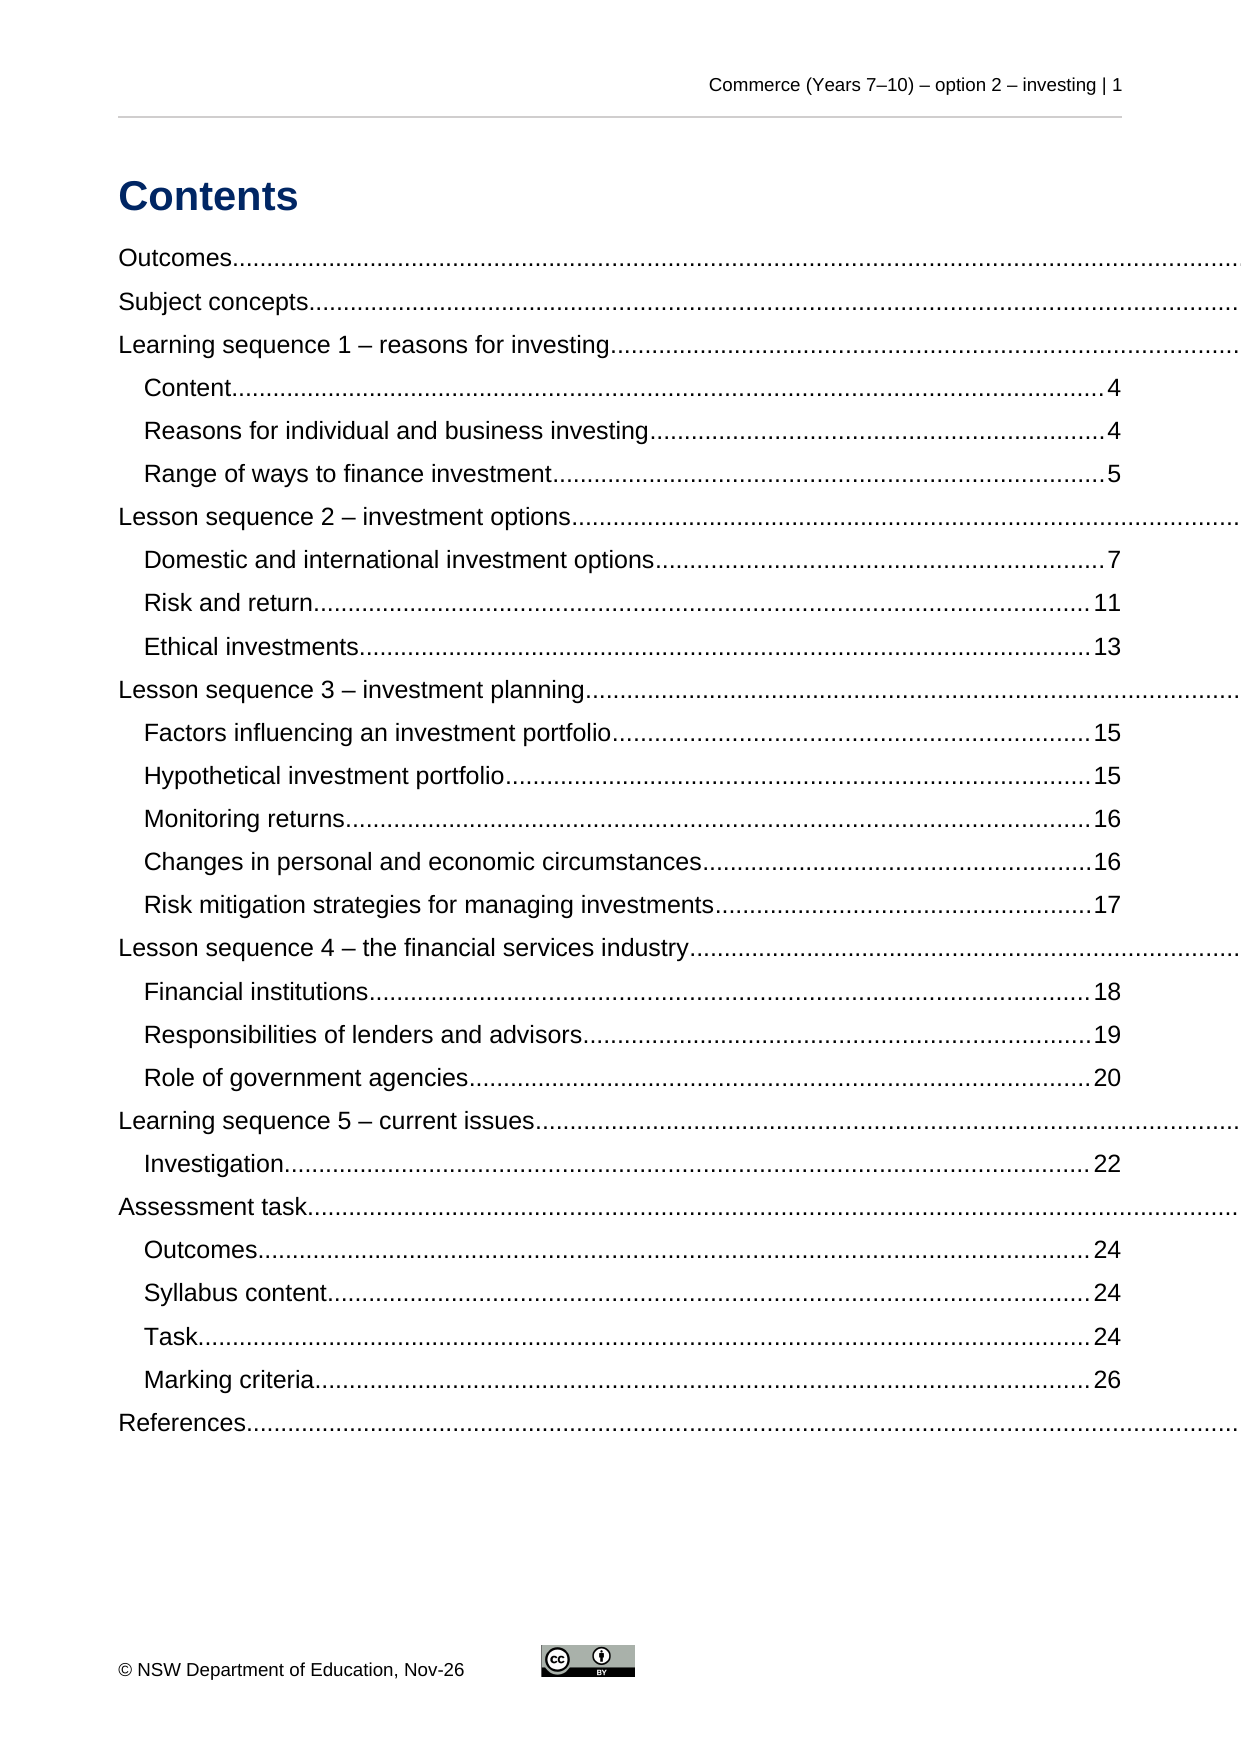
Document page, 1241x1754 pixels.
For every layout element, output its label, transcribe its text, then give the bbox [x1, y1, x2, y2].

text Lesson sequence 2 – investment options 7 [118, 502, 1122, 531]
text Outcomes 24 [143, 1235, 1122, 1264]
text Monitoring returns 16 [143, 804, 1122, 833]
text Risk and return 11 [143, 588, 1122, 617]
text Responsibilities of lenders and advisors 19 [143, 1020, 1122, 1048]
text Role of government agencies 20 [143, 1063, 1122, 1092]
text Factors influencing an investment portfolio 15 [143, 718, 1122, 747]
text Risk mitigation strategies for managing investments 17 [143, 890, 1122, 919]
text Changes in personal and economic circumstances 16 [143, 847, 1122, 876]
picture [541, 1645, 635, 1677]
text Learning sequence 1 – reasons for investing 4 [118, 330, 1122, 358]
text Assessment task 24 [118, 1192, 1122, 1221]
text Task 24 [143, 1322, 1122, 1350]
text Domestic and international investment options 7 [143, 545, 1122, 574]
text Ethical investments 13 [143, 632, 1122, 660]
text Range of ways to finance investment 5 [143, 459, 1122, 488]
text Subject concepts 3 [118, 287, 1122, 315]
text References 27 [118, 1408, 1122, 1437]
text Outcomes 2 [118, 243, 1122, 272]
text Investigation 22 [143, 1149, 1122, 1178]
text Lesson sequence 4 – the financial services industry 18 [118, 933, 1122, 962]
text Hypothetical investment portfolio 15 [143, 761, 1122, 790]
text Learning sequence 5 – current issues 22 [118, 1106, 1122, 1135]
text Syllabus content 24 [143, 1278, 1122, 1307]
text Marking criteria 26 [143, 1365, 1122, 1393]
text Lesson sequence 3 – investment planning 15 [118, 675, 1122, 703]
text Reasons for individual and business investing 4 [143, 416, 1122, 445]
subtitle Contents [118, 172, 1122, 219]
text Financial institutions 18 [143, 977, 1122, 1005]
text Content 4 [143, 373, 1122, 402]
